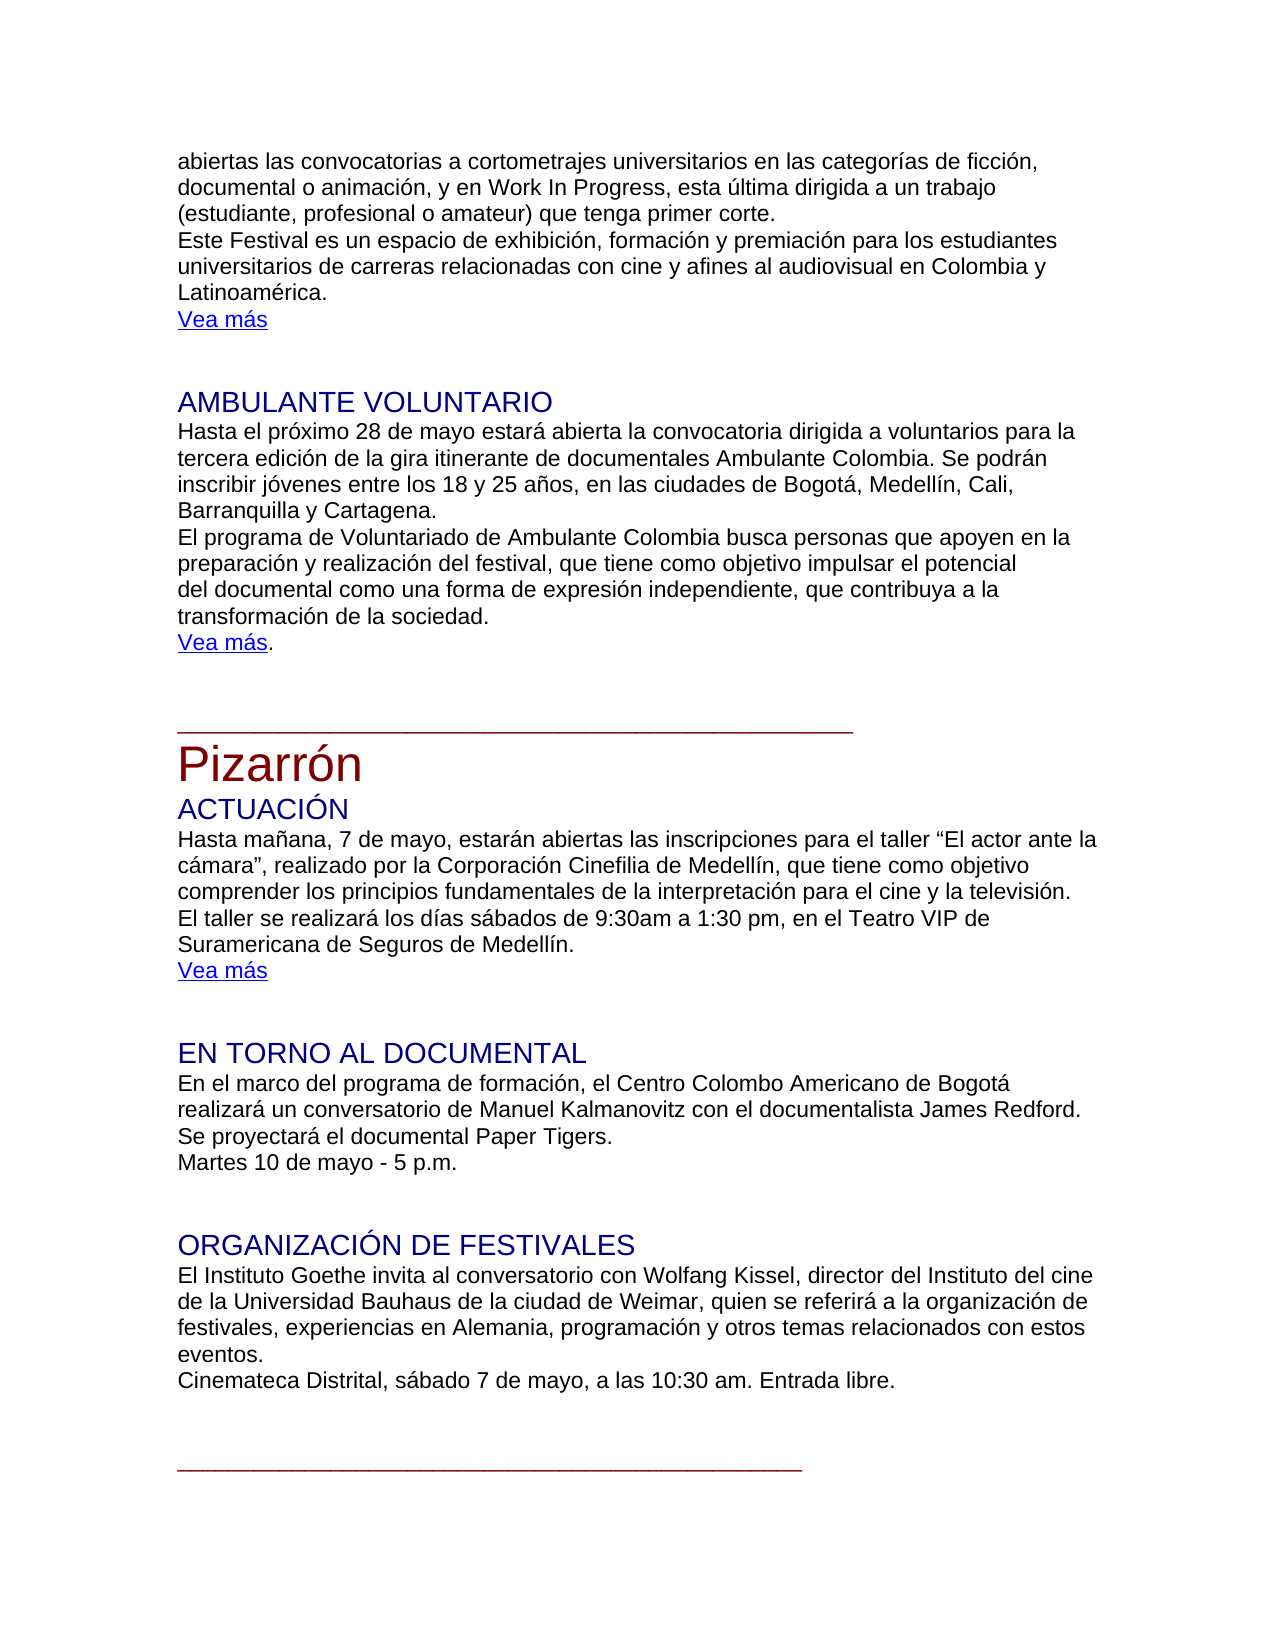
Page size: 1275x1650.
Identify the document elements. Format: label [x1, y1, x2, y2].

text [177, 148, 1098, 1472]
